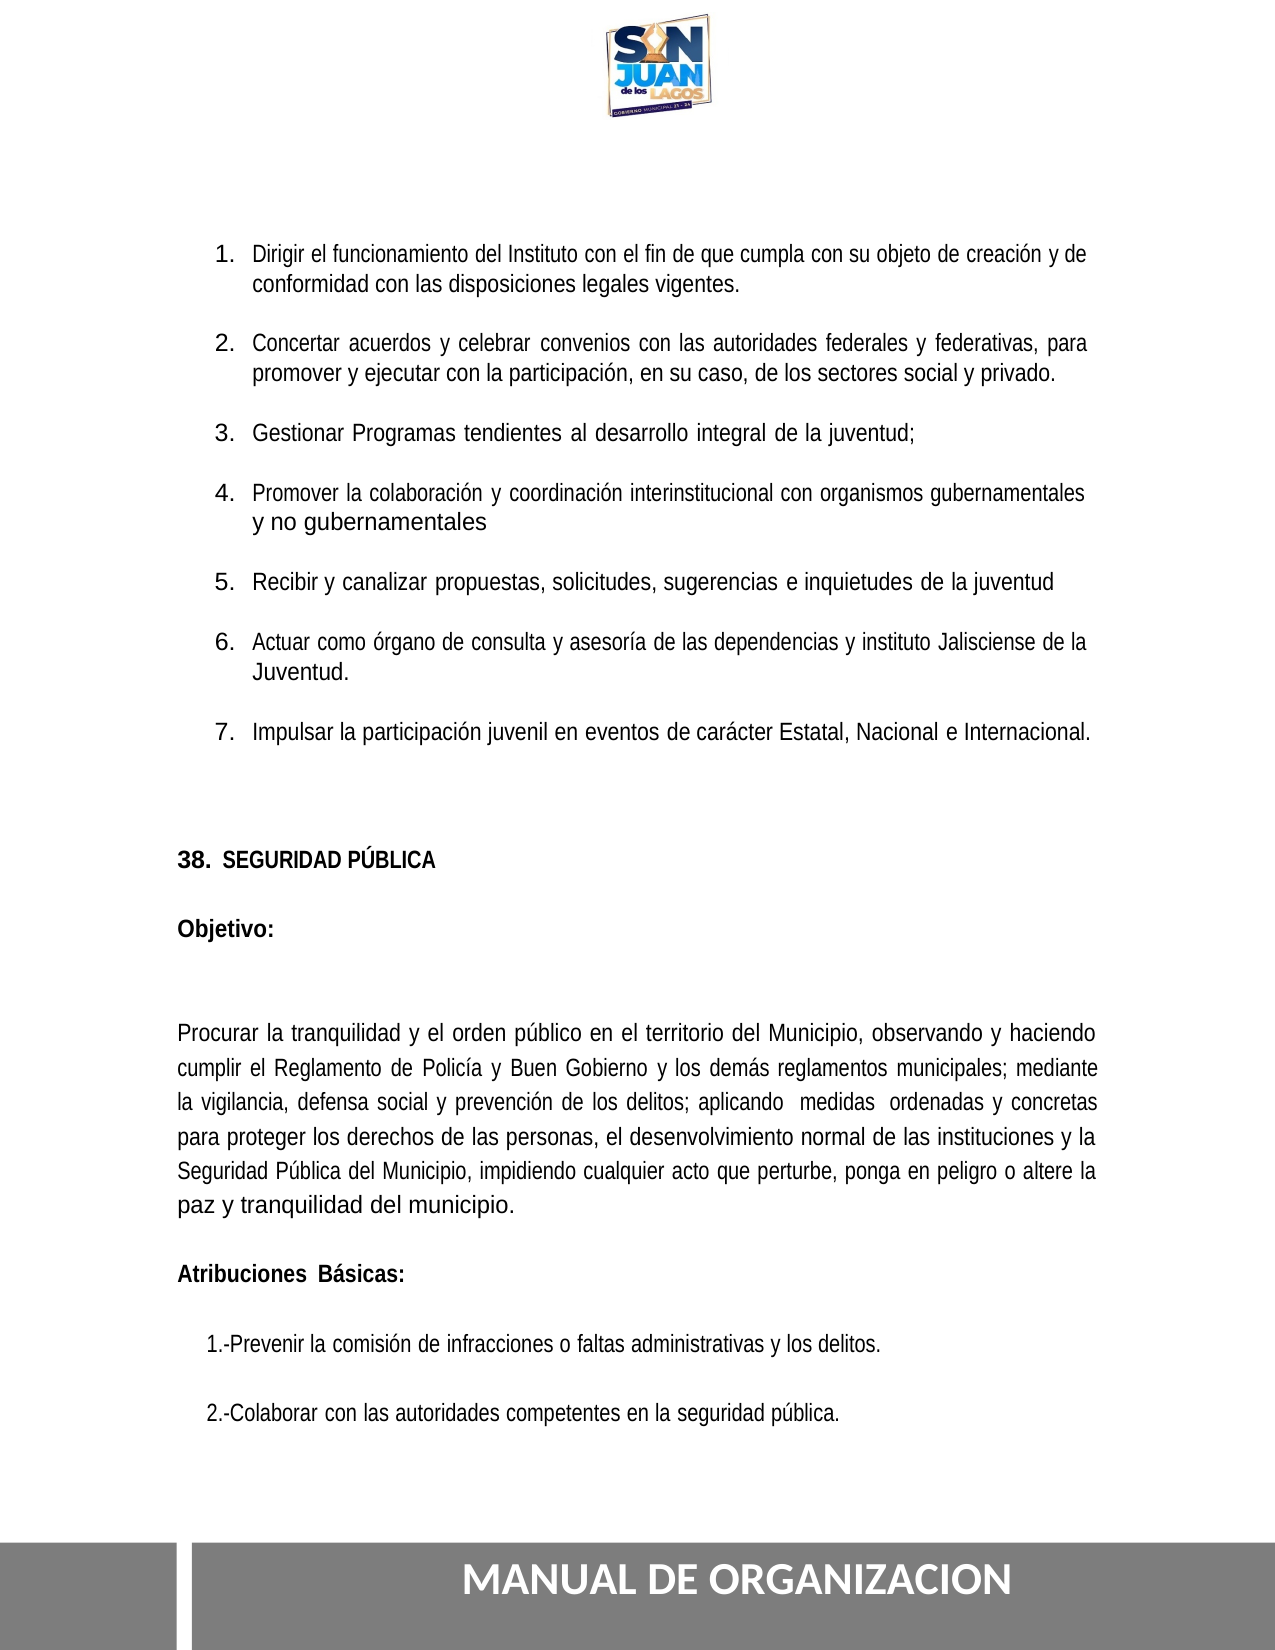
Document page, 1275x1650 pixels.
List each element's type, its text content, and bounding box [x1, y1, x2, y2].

list Recibir y canalizar propuestas, solicitudes, sugerencias e inquietudes de la juventud [214, 567, 1171, 596]
list Actuar como órgano de consulta y asesoría de las dependencias y instituto Jalisciense de la Juventud. [214, 627, 1093, 686]
list Concertar acuerdos y celebrar convenios con las autoridades federales y federativas, para promover y ejecutar con la participación, en su caso, de los sectores social y privado. [214, 328, 1093, 387]
list SEGURIDAD PÚBLICA Objetivo: [177, 845, 437, 943]
picture [591, 12, 729, 119]
list Impulsar la participación juvenil en eventos de carácter Estatal, Nacional e Internacional. [214, 717, 1171, 745]
list Promover la colaboración y coordinación interinstitucional con organismos gubernamentales y no gubernamentales [214, 478, 1095, 536]
list Gestionar Programas tendientes al desarrollo integral de la juventud; [214, 418, 1171, 446]
list Dirigir el funcionamiento del Instituto con el fin de que cumpla con su objeto de creación y de conformidad con las disposiciones legales vigentes. [214, 239, 1092, 297]
text Procurar la tranquilidad y el orden público en el territorio del Municipio, observando y haciendo cumplir el Reglamento de Policía y Buen Gobierno y los demás reglamentos municipales; mediante la vigilancia, defensa social y prevención de los delitos; aplicando medidas ordenadas y concretas para proteger los derechos de las personas, el desenvolvimiento normal de las instituciones y la Seguridad Pública del Municipio, impidiendo cualquier acto que perturbe, ponga en peligro o altere la paz y tranquilidad del municipio. [177, 1018, 1098, 1219]
text Atribuciones Básicas: [177, 1259, 1171, 1288]
text 1.-Prevenir la comisión de infracciones o faltas administrativas y los delitos. 2.-Colaborar con las autoridades competentes en la seguridad pública. [206, 1328, 888, 1426]
